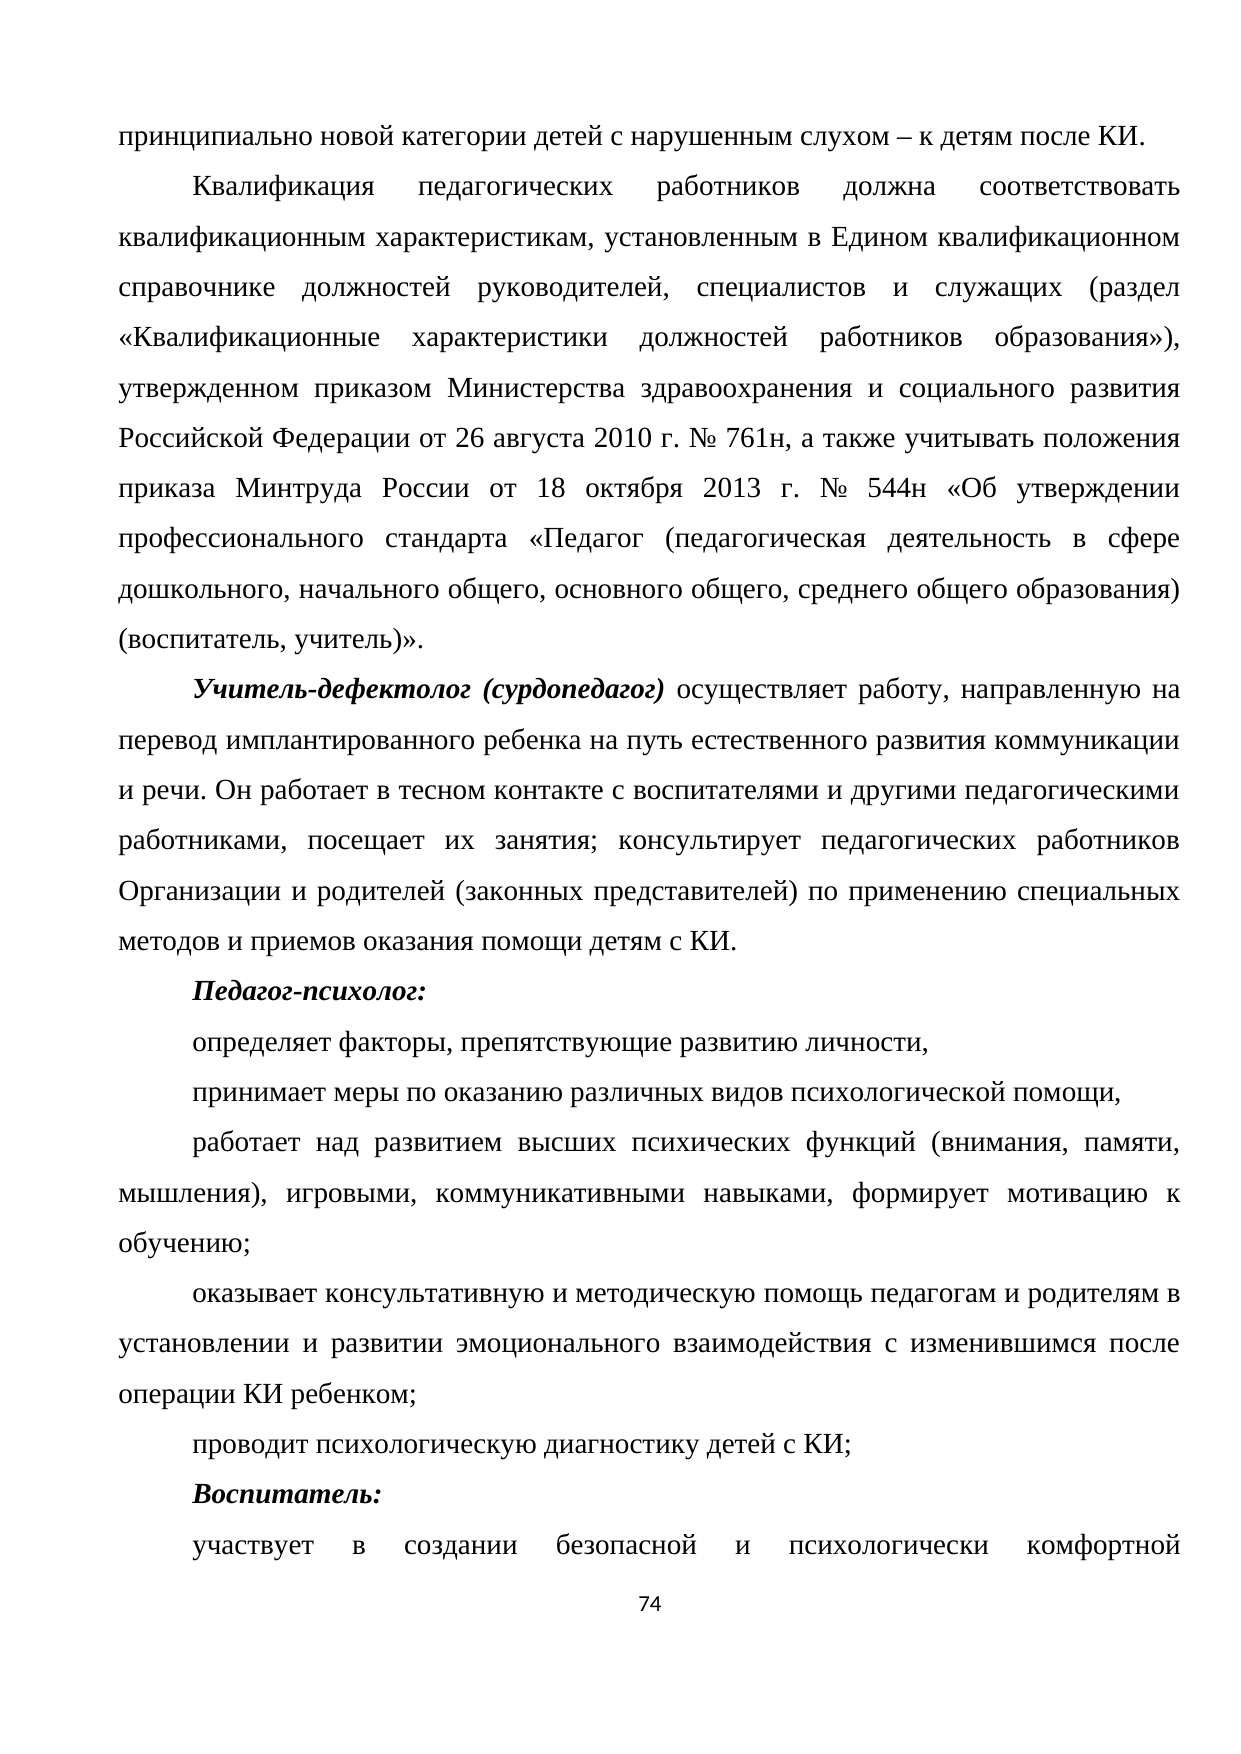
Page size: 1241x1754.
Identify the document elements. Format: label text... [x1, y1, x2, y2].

text работает над развитием высших психических функций (внимания, памяти, мышления), игровыми, коммуникативными навыками, формирует мотивацию к обучению; [118, 1124, 1181, 1258]
text проводит психологическую диагностику детей с КИ; [118, 1426, 1181, 1460]
text Квалификация педагогических работников должна соответствовать квалификационным характеристикам, установленным в Едином квалификационном справочнике должностей руководителей, специалистов и служащих (раздел «Квалификационные характеристики должностей работников образования»), утвержденном приказом Министерства здравоохранения и социального развития Российской Федерации от 26 августа 2010 г. № 761н, а также учитывать положения приказа Минтруда России от 18 октября 2013 г. № 544н «Об утверждении профессионального стандарта «Педагог (педагогическая деятельность в сфере дошкольного, начального общего, основного общего, среднего общего образования) (воспитатель, учитель)». [118, 168, 1181, 655]
text определяет факторы, препятствующие развитию личности, [118, 1024, 1181, 1057]
text Педагог-психолог: [118, 973, 1181, 1007]
text оказывает консультативную и методическую помощь педагогам и родителям в установлении и развитии эмоционального взаимодействия с изменившимся после операции КИ ребенком; [118, 1275, 1181, 1409]
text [118, 118, 1181, 152]
text Воспитатель: [118, 1477, 1181, 1510]
text Учитель-дефектолог (сурдопедагог) осуществляет работу, направленную на перевод имплантированного ребенка на путь естественного развития коммуникации и речи. Он работает в тесном контакте с воспитателями и другими педагогическими работниками, посещает их занятия; консультирует педагогических работников Организации и родителей (законных представителей) по применению специальных методов и приемов оказания помощи детям с КИ. [118, 672, 1181, 957]
text принимает меры по оказанию различных видов психологической помощи, [118, 1074, 1181, 1108]
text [118, 1527, 1181, 1560]
